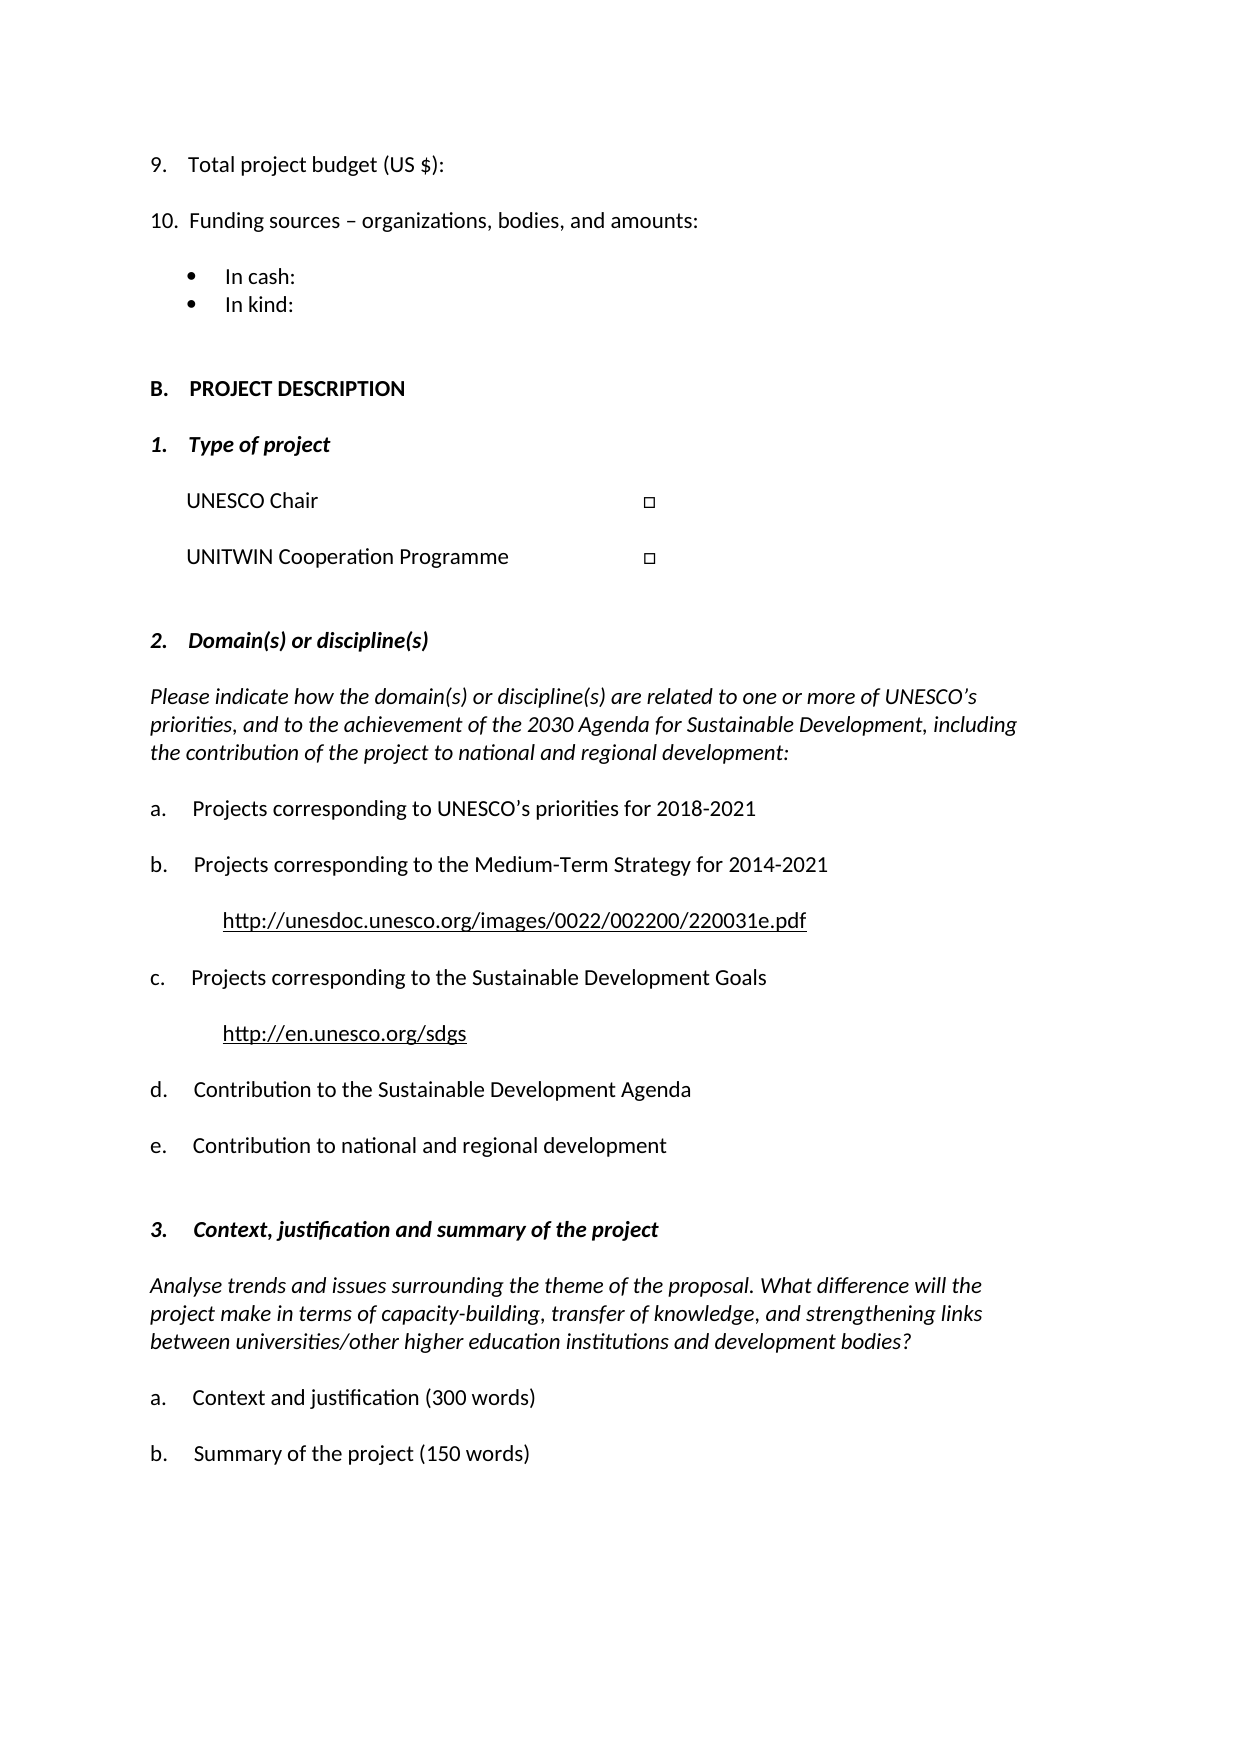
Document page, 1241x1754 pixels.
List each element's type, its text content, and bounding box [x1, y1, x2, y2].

text http://en.unesco.org/sdgs [150, 1019, 1090, 1047]
text B. PROJECT DESCRIPTION [150, 374, 1090, 402]
text 9. Total project budget (US $): [150, 150, 1090, 178]
text a. Projects corresponding to UNESCO’s priorities for 2018-2021 [150, 794, 1090, 822]
text 2. Domain(s) or discipline(s) [150, 626, 1090, 654]
list In cash: [187, 262, 1090, 290]
text 3. Context, justification and summary of the project [150, 1215, 1090, 1243]
text UNITWIN Cooperation Programme □ [150, 542, 1090, 570]
text between universities/other higher education institutions and development bodies? [150, 1327, 1090, 1355]
text the contribution of the project to national and regional development: [150, 738, 1090, 766]
text priorities, and to the achievement of the 2030 Agenda for Sustainable Development, including [150, 710, 1090, 738]
text c. Projects corresponding to the Sustainable Development Goals [150, 963, 1090, 991]
text d. Contribution to the Sustainable Development Agenda [150, 1075, 1090, 1103]
text b. Projects corresponding to the Medium-Term Strategy for 2014-2021 [150, 851, 1090, 878]
text project make in terms of capacity-building, transfer of knowledge, and strengthening links [150, 1299, 1090, 1327]
text Please indicate how the domain(s) or discipline(s) are related to one or more of UNESCO’s [150, 682, 1090, 710]
text e. Contribution to national and regional development [150, 1131, 1090, 1159]
text Analyse trends and issues surrounding the theme of the proposal. What difference will the [150, 1271, 1090, 1299]
text 10. Funding sources – organizations, bodies, and amounts: [150, 206, 1090, 234]
list In kind: [187, 290, 1090, 318]
text http://unesdoc.unesco.org/images/0022/002200/220031e.pdf [150, 907, 1090, 934]
text UNESCO Chair □ [150, 486, 1090, 514]
text 1. Type of project [150, 430, 1090, 458]
text b. Summary of the project (150 words) [150, 1439, 1090, 1467]
text a. Context and justification (300 words) [150, 1383, 1090, 1411]
